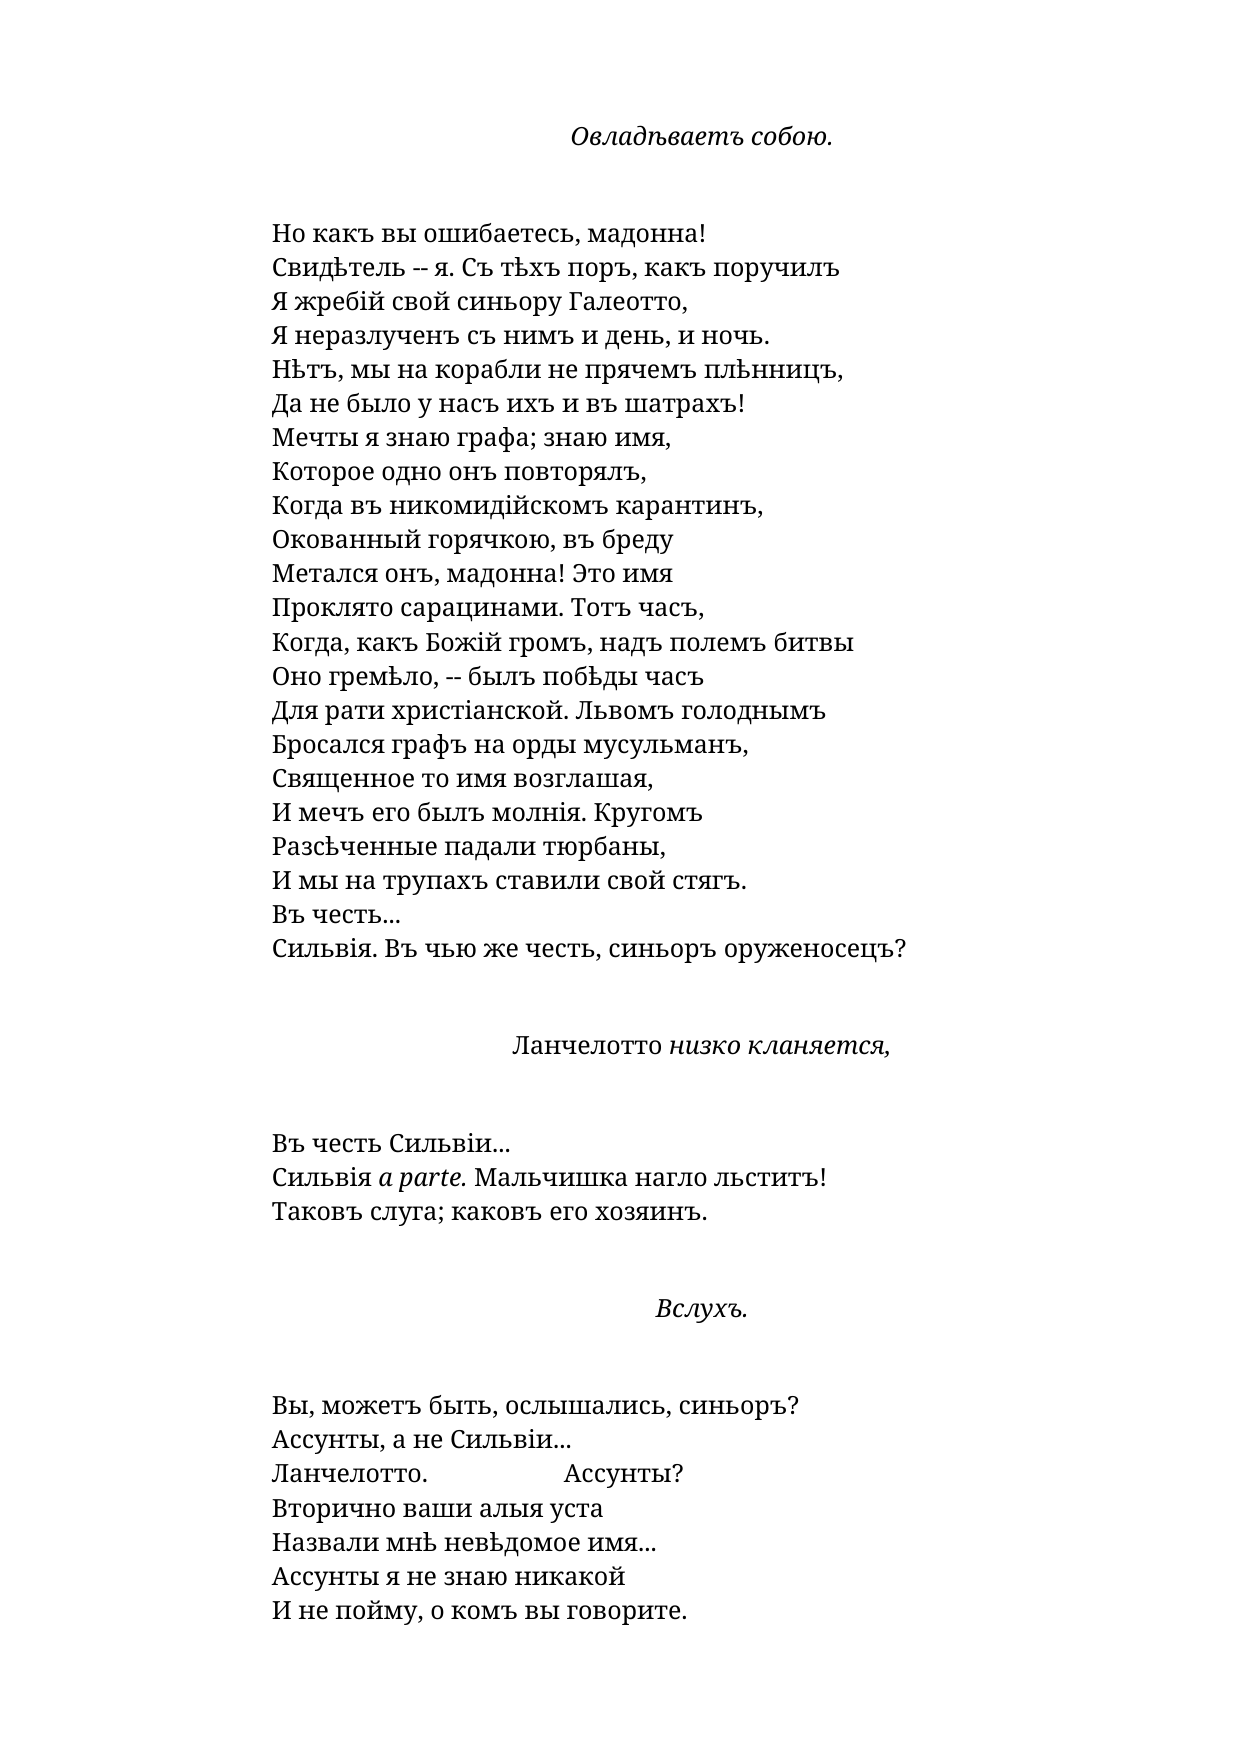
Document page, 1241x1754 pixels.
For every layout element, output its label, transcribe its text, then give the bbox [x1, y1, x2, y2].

text И не пойму, о комъ вы говорите. [252, 1592, 1152, 1626]
text Но какъ вы ошибаетесь, мадонна! [252, 215, 1152, 249]
text Вслухъ. [252, 1291, 1152, 1325]
text Я жребій свой синьору Галеотто, [252, 283, 1152, 318]
text Ассунты, а не Сильвіи... [252, 1422, 1152, 1456]
text Сильвія. Въ чью же честь, синьоръ оруженосецъ? [252, 931, 1152, 965]
text И мечъ его былъ молнія. Кругомъ [252, 794, 1152, 828]
text Проклято сарацинами. Тотъ часъ, [252, 590, 1152, 624]
text Вы, можетъ быть, ослышались, синьоръ? [252, 1388, 1152, 1422]
text Которое одно онъ повторялъ, [252, 454, 1152, 488]
text Метался онъ, мадонна! Это имя [252, 556, 1152, 590]
text И мы на трупахъ ставили свой стягъ. [252, 863, 1152, 897]
text Ассунты я не знаю никакой [252, 1558, 1152, 1592]
text Да не было y насъ ихъ и въ шатрахъ! [252, 386, 1152, 420]
text Я неразлученъ съ нимъ и день, и ночь. [252, 318, 1152, 352]
text Когда въ никомидійскомъ карантинъ, [252, 488, 1152, 522]
text Бросался графъ на орды мусульманъ, [252, 726, 1152, 760]
text Въ честь... [252, 897, 1152, 931]
text Вторично ваши алыя уста [252, 1490, 1152, 1524]
text Назвали мнѣ невѣдомое имя... [252, 1524, 1152, 1558]
text Когда, какъ Божій громъ, надъ полемъ битвы [252, 624, 1152, 658]
text Окованный горячкою, въ бреду [252, 522, 1152, 556]
text Священное то имя возглашая, [252, 760, 1152, 794]
text Для рати христіанской. Львомъ голоднымъ [252, 692, 1152, 726]
text Въ честь Сильвіи... [252, 1125, 1152, 1159]
text Сильвія а pаrte. Мальчишка нагло льститъ! [252, 1159, 1152, 1193]
text Оно гремѣло, -- былъ побѣды часъ [252, 658, 1152, 692]
text Мечты я знаю графа; знаю имя, [252, 420, 1152, 454]
text Разсѣченные падали тюрбаны, [252, 828, 1152, 863]
text Ланчелотто низко кланяется, [252, 1028, 1152, 1062]
text Нѣтъ, мы на корабли не прячемъ плѣнницъ, [252, 352, 1152, 386]
text Овладѣваетъ собою. [252, 118, 1152, 152]
text Ланчелотто. Ассунты? [252, 1456, 1152, 1490]
text Таковъ слуга; каковъ его хозяинъ. [252, 1193, 1152, 1227]
text Свидѣтель -- я. Съ тѣхъ поръ, какъ поручилъ [252, 249, 1152, 283]
